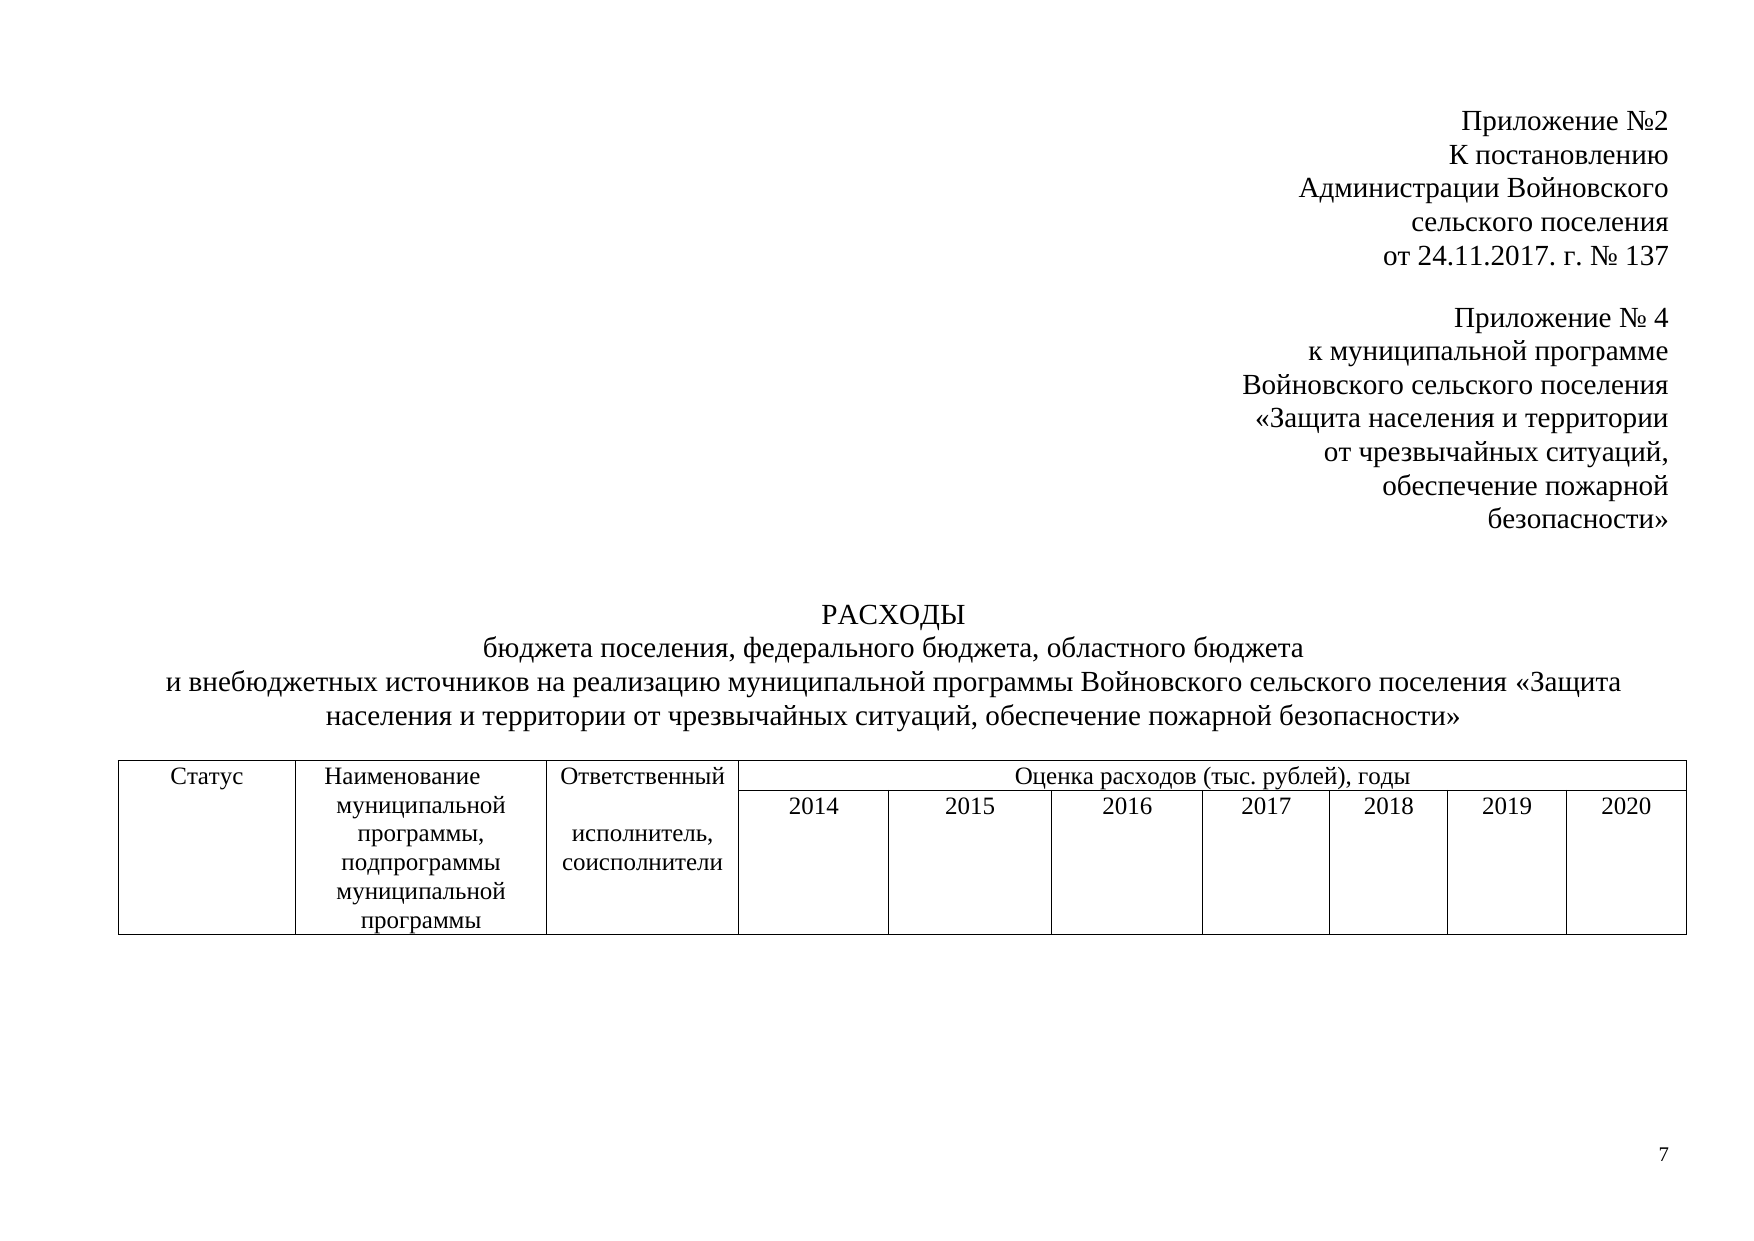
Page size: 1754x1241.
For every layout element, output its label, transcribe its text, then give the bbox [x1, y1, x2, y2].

table_cell 2017 [1203, 791, 1329, 933]
text К постановлению Администрации Войновского сельского поселения [1240, 137, 1668, 238]
table_cell 2020 [1567, 791, 1686, 933]
table_header Наименование муниципальной программы, подпрограммы муниципальной программы [296, 761, 546, 933]
table_header Оценка расходов (тыс. рублей), годы [739, 761, 1686, 790]
text РАСХОДЫ [118, 597, 1668, 631]
text Приложение №2 [1240, 103, 1668, 137]
table_header Статус [119, 761, 295, 933]
text Приложение № 4 [1240, 300, 1668, 333]
table_cell 2016 [1052, 791, 1202, 933]
table_cell 2014 [739, 791, 888, 933]
table_header Ответственный исполнитель, соисполнители [547, 761, 738, 933]
text бюджета поселения, федерального бюджета, областного бюджета [118, 631, 1668, 664]
text от 24.11.2017. г. № 137 [1240, 238, 1668, 271]
table_cell 2019 [1448, 791, 1566, 933]
text и внебюджетных источников на реализацию муниципальной программы Войновского сельского поселения «Защита населения и территории от чрезвычайных ситуаций, обеспечение пожарной безопасности» [118, 664, 1668, 731]
table_cell 2018 [1330, 791, 1447, 933]
table_cell 2015 [889, 791, 1051, 933]
text к муниципальной программе Войновского сельского поселения «Защита населения и территории от чрезвычайных ситуаций, обеспечение пожарной безопасности» [1240, 333, 1668, 535]
